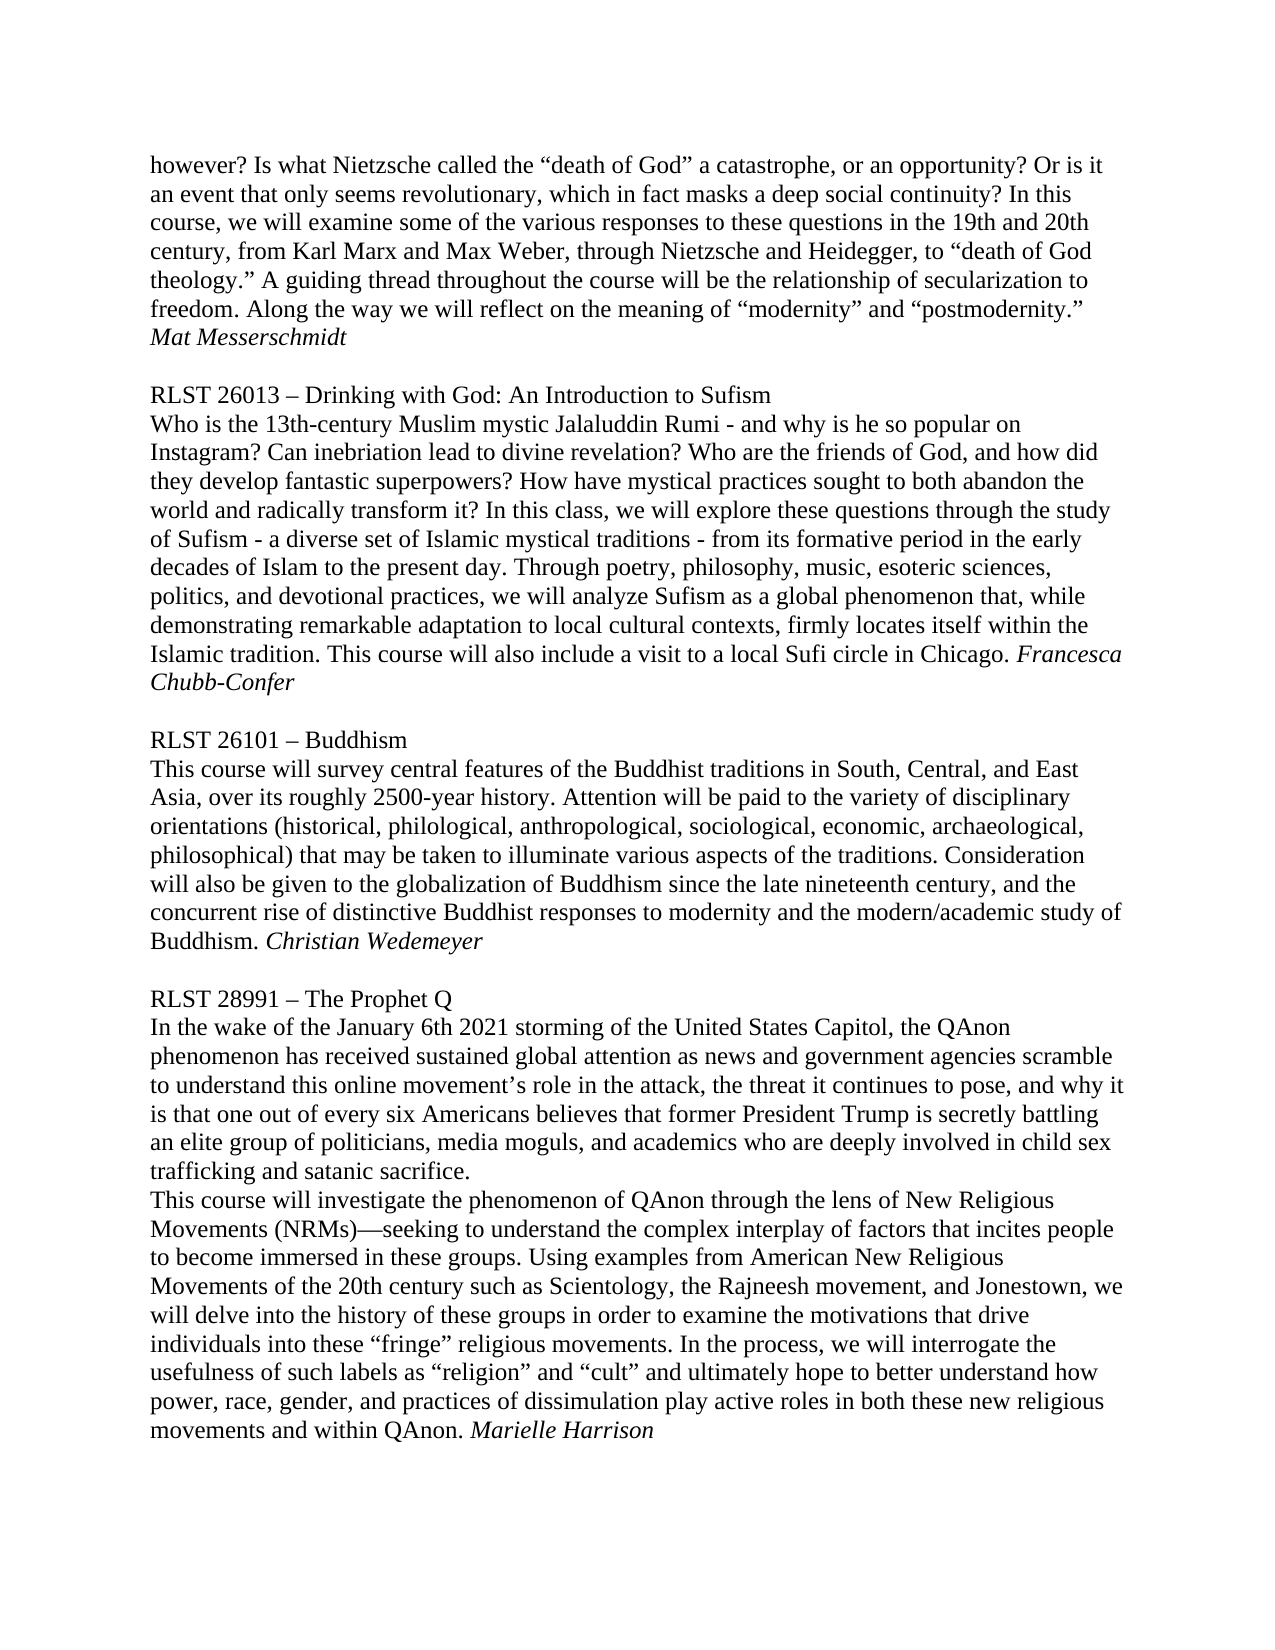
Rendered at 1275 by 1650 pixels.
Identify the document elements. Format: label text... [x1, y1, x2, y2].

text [150, 150, 1125, 351]
text This course will survey central features of the Buddhist traditions in South, Central, and East Asia, over its roughly 2500-year history. Attention will be paid to the variety of disciplinary orientations (historical, philological, anthropological, sociological, economic, archaeological, philosophical) that may be taken to illuminate various aspects of the traditions. Consideration will also be given to the globalization of Buddhism since the late nineteenth century, and the concurrent rise of distinctive Buddhist responses to modernity and the modern/academic study of Buddhism. Christian Wedemeyer [150, 754, 1125, 955]
text Who is the 13th-century Muslim mystic Jalaluddin Rumi - and why is he so popular on Instagram? Can inebriation lead to divine revelation? Who are the friends of God, and how did they develop fantastic superpowers? How have mystical practices sought to both abandon the world and radically transform it? In this class, we will explore these questions through the study of Sufism - a diverse set of Islamic mystical traditions - from its formative period in the early decades of Islam to the present day. Through poetry, philosophy, music, esoteric sciences, politics, and devotional practices, we will analyze Sufism as a global phenomenon that, while demonstrating remarkable adaptation to local cultural contexts, firmly locates itself within the Islamic tradition. This course will also include a visit to a local Sufi circle in Chicago. Francesca Chubb-Confer [150, 409, 1125, 696]
text RLST 28991 – The Prophet Q [150, 984, 1125, 1012]
text RLST 26101 – Buddhism [150, 725, 1125, 754]
text In the wake of the January 6th 2021 storming of the United States Capitol, the QAnon phenomenon has received sustained global attention as news and government agencies scramble to understand this online movement’s role in the attack, the threat it continues to pose, and why it is that one out of every six Americans believes that former President Trump is secretly battling an elite group of politicians, media moguls, and academics who are deeply involved in child sex trafficking and satanic sacrifice. This course will investigate the phenomenon of QAnon through the lens of New Religious Movements (NRMs)—seeking to understand the complex interplay of factors that incites people to become immersed in these groups. Using examples from American New Religious Movements of the 20th century such as Scientology, the Rajneesh movement, and Jonestown, we will delve into the history of these groups in order to examine the motivations that drive individuals into these “fringe” religious movements. In the process, we will interrogate the usefulness of such labels as “religion” and “cult” and ultimately hope to better understand how power, race, gender, and practices of dissimulation play active roles in both these new religious movements and within QAnon. Marielle Harrison [150, 1012, 1125, 1444]
text RLST 26013 – Drinking with God: An Introduction to Sufism [150, 380, 1125, 409]
